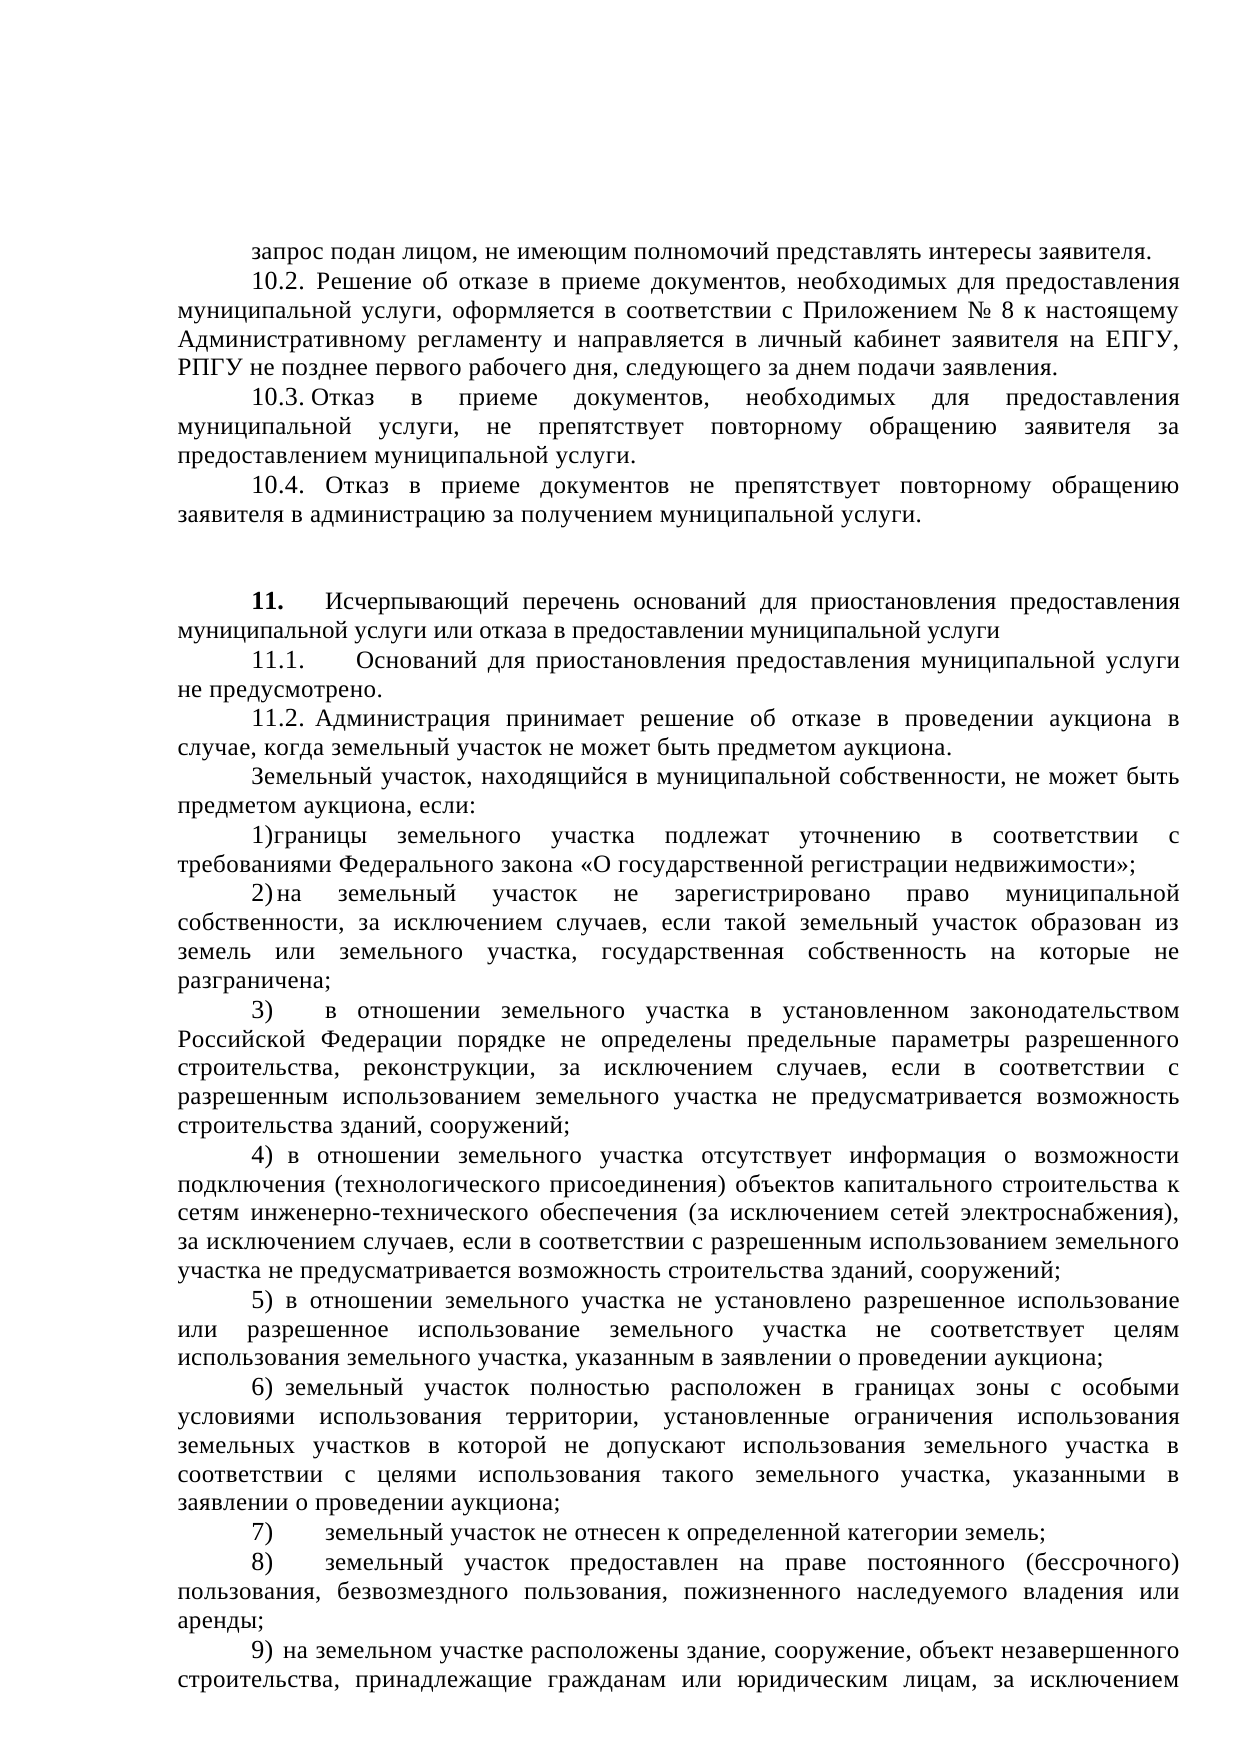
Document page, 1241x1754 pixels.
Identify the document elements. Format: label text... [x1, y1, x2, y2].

list на земельный участок не зарегистрировано право муниципальной собственности, за исключением случаев, если такой земельный участок образован из земель или земельного участка, государственная собственность на которые не разграничена; [177, 877, 1181, 994]
list Решение об отказе в приеме документов, необходимых для предоставления муниципальной услуги, оформляется в соответствии с Приложением № 8 к настоящему Административному регламенту и направляется в личный кабинет заявителя на ЕПГУ, РПГУ не позднее первого рабочего дня, следующего за днем подачи заявления. [177, 265, 1181, 381]
text Земельный участок, находящийся в муниципальной собственности, не может быть предметом аукциона, если: [177, 761, 1181, 819]
list Оснований для приостановления предоставления муниципальной услуги не предусмотрено. [177, 644, 1181, 702]
list земельный участок не отнесен к определенной категории земель; [177, 1516, 1181, 1546]
list в отношении земельного участка в установленном законодательством Российской Федерации порядке не определены предельные параметры разрешенного строительства, реконструкции, за исключением случаев, если в соответствии с разрешенным использованием земельного участка не предусматривается возможность строительства зданий, сооружений; [177, 994, 1181, 1139]
list границы земельного участка подлежат уточнению в соответствии с требованиями Федерального закона «О государственной регистрации недвижимости»; [177, 819, 1181, 877]
list Отказ в приеме документов, необходимых для предоставления муниципальной услуги, не препятствует повторному обращению заявителя за предоставлением муниципальной услуги. [177, 381, 1181, 469]
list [177, 1634, 1181, 1692]
list Администрация принимает решение об отказе в проведении аукциона в случае, когда земельный участок не может быть предметом аукциона. [177, 702, 1181, 761]
list земельный участок полностью расположен в границах зоны с особыми условиями использования территории, установленные ограничения использования земельных участков в которой не допускают использования земельного участка в соответствии с целями использования такого земельного участка, указанными в заявлении о проведении аукциона; [177, 1371, 1181, 1516]
list в отношении земельного участка отсутствует информация о возможности подключения (технологического присоединения) объектов капитального строительства к сетям инженерно-технического обеспечения (за исключением сетей электроснабжения), за исключением случаев, если в соответствии с разрешенным использованием земельного участка не предусматривается возможность строительства зданий, сооружений; [177, 1139, 1181, 1284]
list Исчерпывающий перечень оснований для приостановления предоставления муниципальной услуги или отказа в предоставлении муниципальной услуги [177, 585, 1181, 644]
list Отказ в приеме документов не препятствует повторному обращению заявителя в администрацию за получением муниципальной услуги. [177, 469, 1181, 527]
list земельный участок предоставлен на праве постоянного (бессрочного) пользования, безвозмездного пользования, пожизненного наследуемого владения или аренды; [177, 1546, 1181, 1634]
text запрос подан лицом, не имеющим полномочий представлять интересы заявителя. [177, 236, 1181, 265]
list в отношении земельного участка не установлено разрешенное использование или разрешенное использование земельного участка не соответствует целям использования земельного участка, указанным в заявлении о проведении аукциона; [177, 1284, 1181, 1371]
